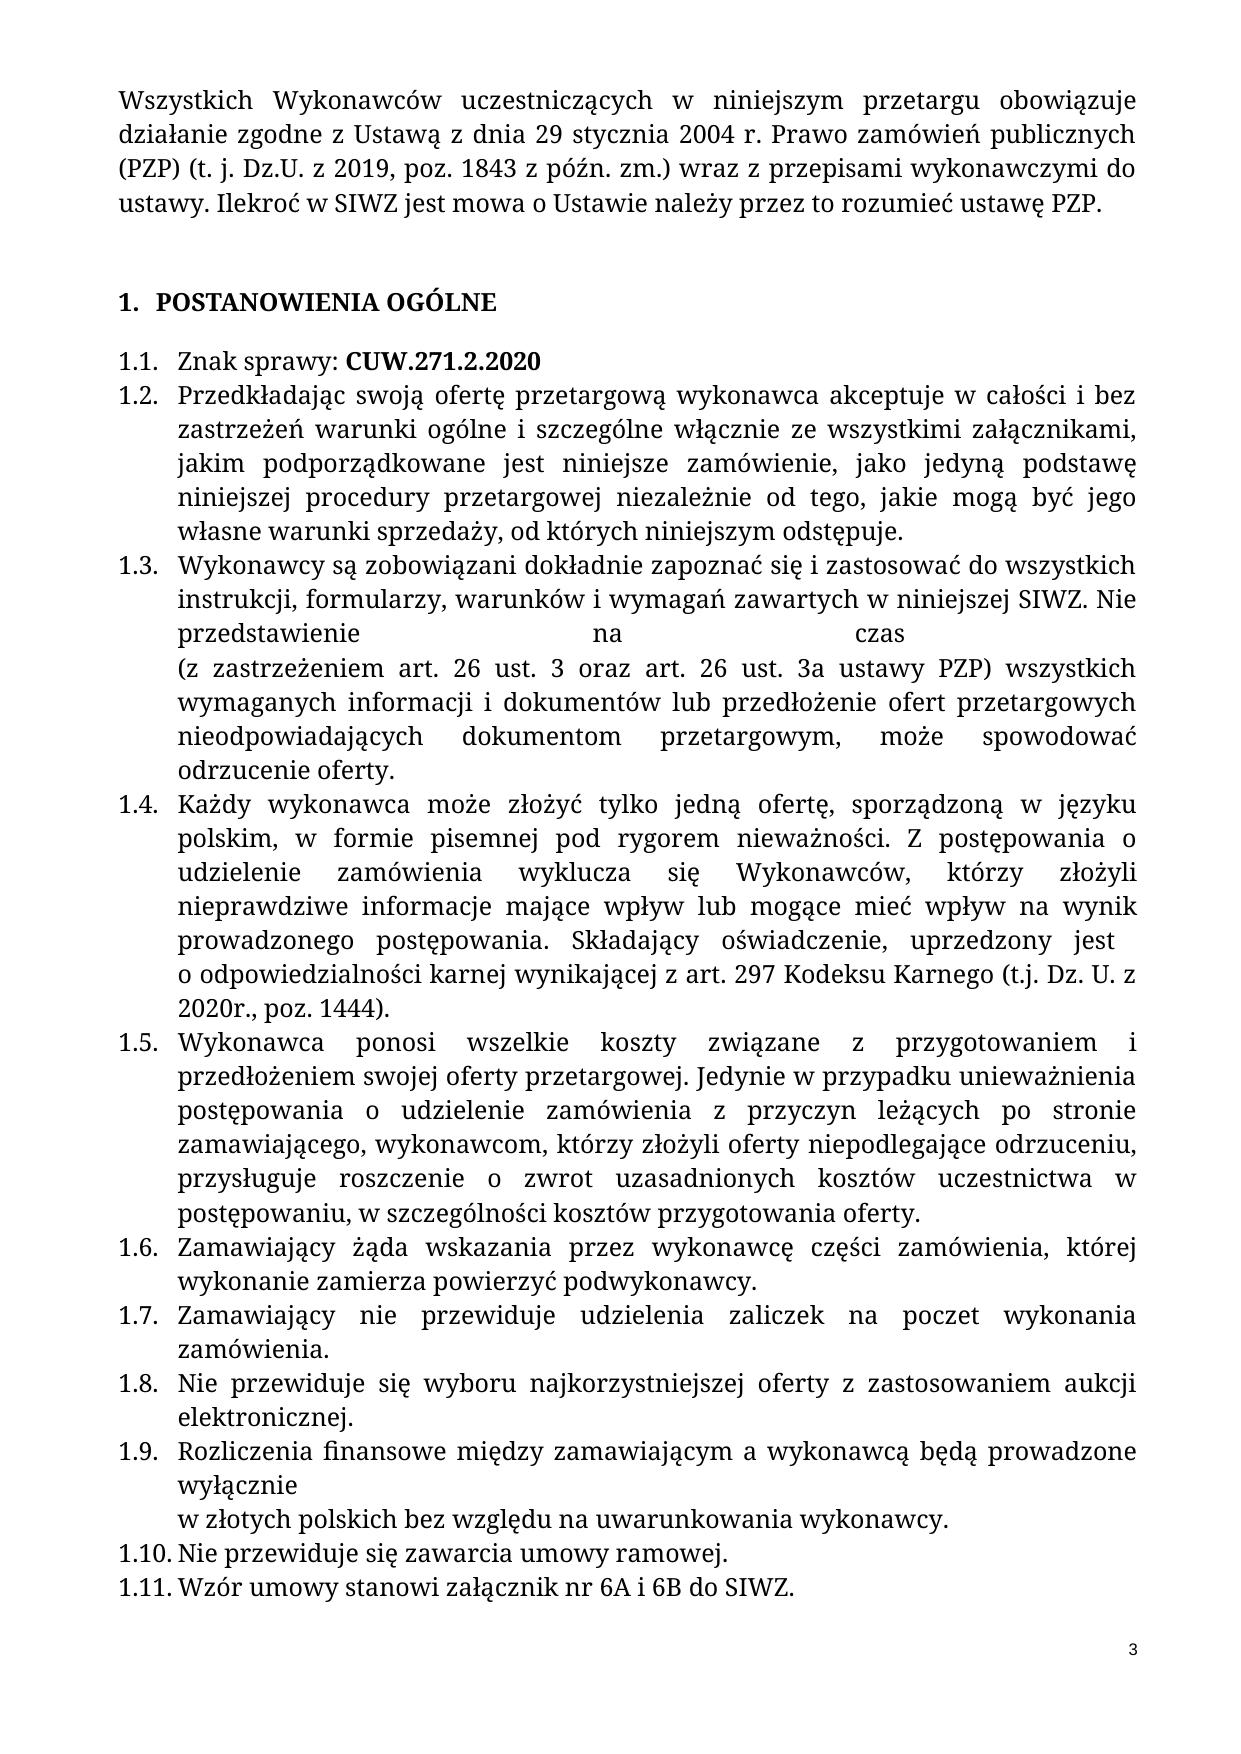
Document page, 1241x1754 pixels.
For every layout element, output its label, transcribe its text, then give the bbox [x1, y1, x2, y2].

list Znak sprawy: CUW.271.2.2020 [118, 344, 1137, 378]
list Zamawiający nie przewiduje udzielenia zaliczek na poczet wykonania zamówienia. [118, 1297, 1137, 1366]
subtitle POSTANOWIENIA OGÓLNE [118, 284, 1137, 319]
list Nie przewiduje się zawarcia umowy ramowej. [118, 1536, 1137, 1570]
list Wykonawcy są zobowiązani dokładnie zapoznać się i zastosować do wszystkich instrukcji, formularzy, warunków i wymagań zawartych w niniejszej SIWZ. Nie przedstawienie na czas (z zastrzeżeniem art. 26 ust. 3 oraz art. 26 ust. 3a ustawy PZP) wszystkich wymaganych informacji i dokumentów lub przedłożenie ofert przetargowych nieodpowiadających dokumentom przetargowym, może spowodować odrzucenie oferty. [118, 548, 1137, 786]
text Wszystkich Wykonawców uczestniczących w niniejszym przetargu obowiązuje działanie zgodne z Ustawą z dnia 29 stycznia 2004 r. Prawo zamówień publicznych (PZP) (t. j. Dz.U. z 2019, poz. 1843 z późn. zm.) wraz z przepisami wykonawczymi do ustawy. Ilekroć w SIWZ jest mowa o Ustawie należy przez to rozumieć ustawę PZP. [118, 83, 1137, 219]
list Rozliczenia finansowe między zamawiającym a wykonawcą będą prowadzone wyłącznie w złotych polskich bez względu na uwarunkowania wykonawcy. [118, 1434, 1137, 1536]
list Wzór umowy stanowi załącznik nr 6A i 6B do SIWZ. [118, 1570, 1137, 1604]
list Nie przewiduje się wyboru najkorzystniejszej oferty z zastosowaniem aukcji elektronicznej. [118, 1366, 1137, 1434]
list Zamawiający żąda wskazania przez wykonawcę części zamówienia, której wykonanie zamierza powierzyć podwykonawcy. [118, 1229, 1137, 1297]
list Wykonawca ponosi wszelkie koszty związane z przygotowaniem i przedłożeniem swojej oferty przetargowej. Jedynie w przypadku unieważnienia postępowania o udzielenie zamówienia z przyczyn leżących po stronie zamawiającego, wykonawcom, którzy złożyli oferty niepodlegające odrzuceniu, przysługuje roszczenie o zwrot uzasadnionych kosztów uczestnictwa w postępowaniu, w szczególności kosztów przygotowania oferty. [118, 1025, 1137, 1229]
list Każdy wykonawca może złożyć tylko jedną ofertę, sporządzoną w języku polskim, w formie pisemnej pod rygorem nieważności. Z postępowania o udzielenie zamówienia wyklucza się Wykonawców, którzy złożyli nieprawdziwe informacje mające wpływ lub mogące mieć wpływ na wynik prowadzonego postępowania. Składający oświadczenie, uprzedzony jest o odpowiedzialności karnej wynikającej z art. 297 Kodeksu Karnego (t.j. Dz. U. z 2020r., poz. 1444). [118, 786, 1137, 1025]
list Przedkładając swoją ofertę przetargową wykonawca akceptuje w całości i bez zastrzeżeń warunki ogólne i szczególne włącznie ze wszystkimi załącznikami, jakim podporządkowane jest niniejsze zamówienie, jako jedyną podstawę niniejszej procedury przetargowej niezależnie od tego, jakie mogą być jego własne warunki sprzedaży, od których niniejszym odstępuje. [118, 378, 1137, 548]
